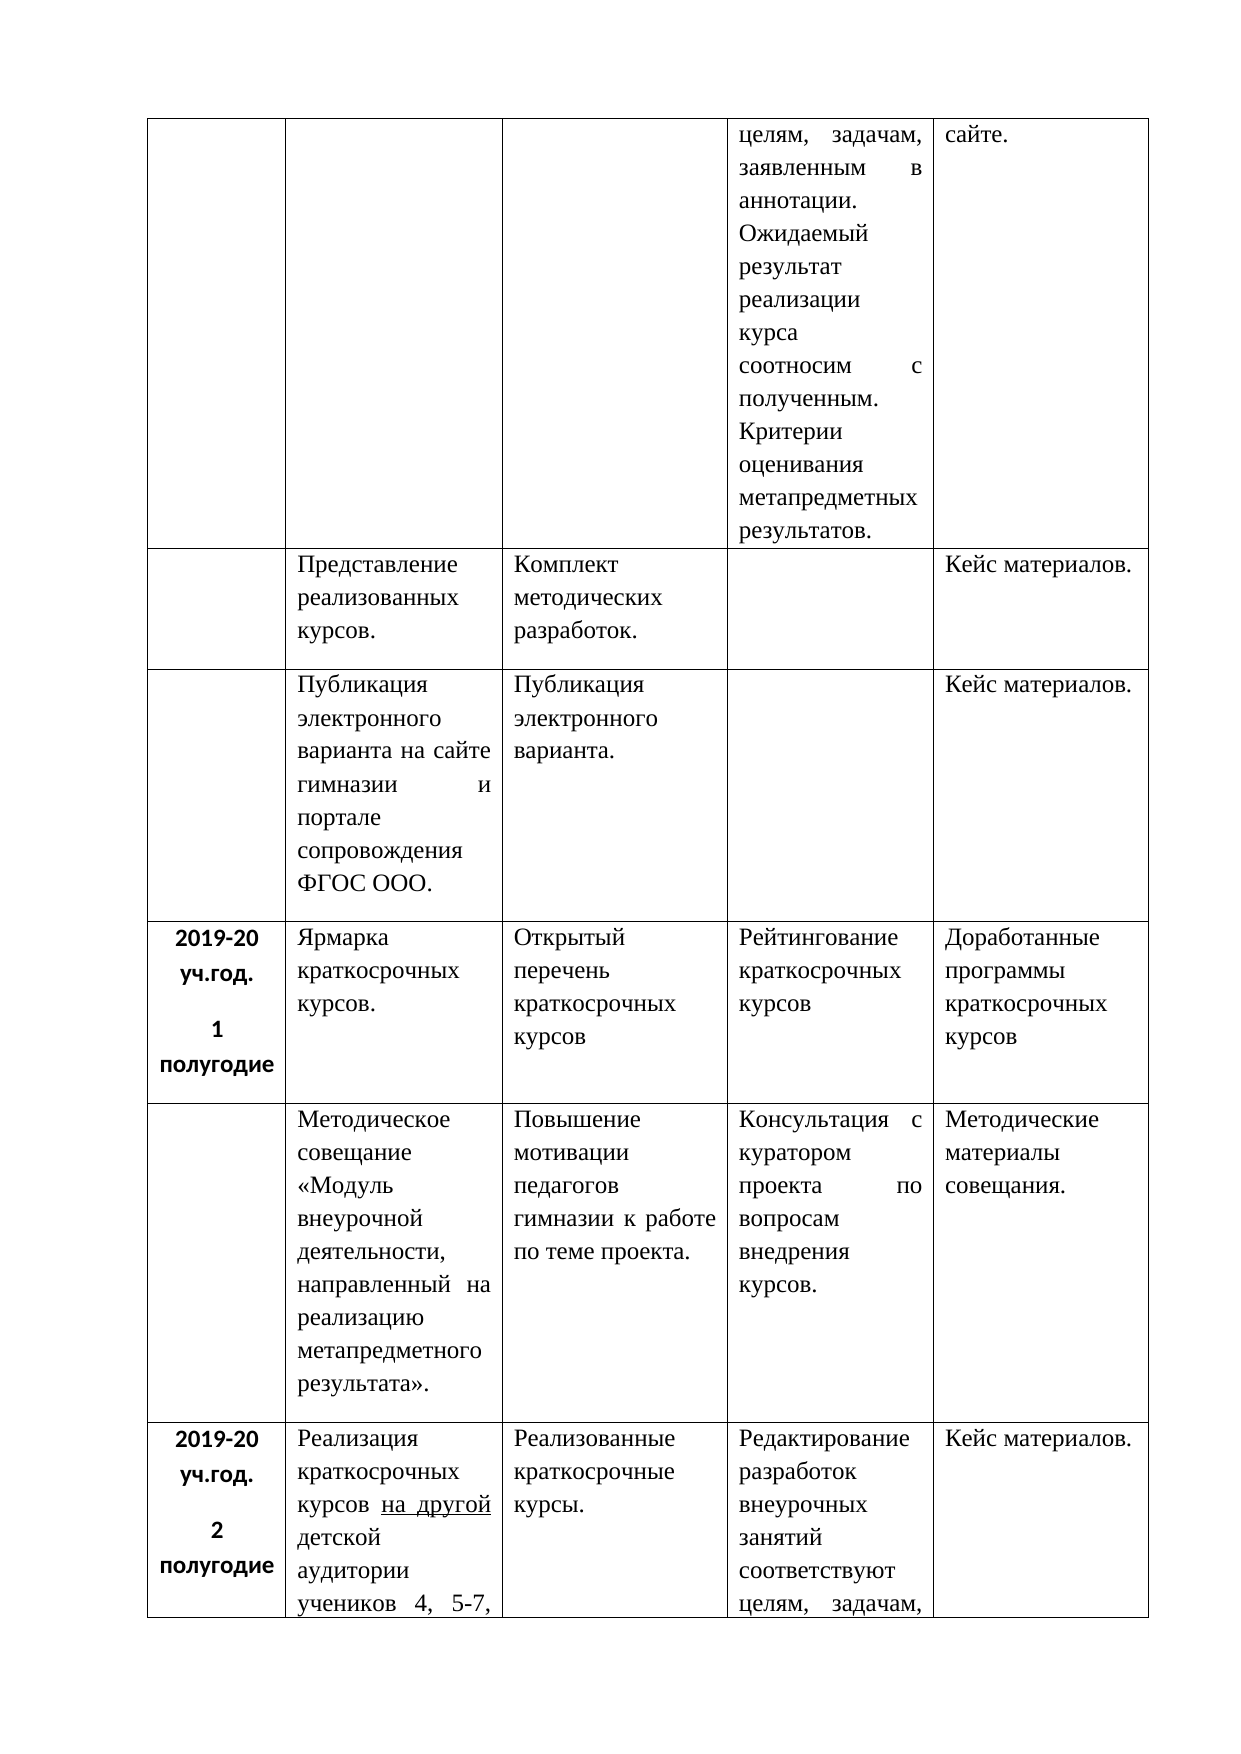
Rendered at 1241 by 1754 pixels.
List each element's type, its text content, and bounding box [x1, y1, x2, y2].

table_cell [286, 1423, 502, 1617]
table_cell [148, 1423, 285, 1617]
table_cell [148, 670, 285, 921]
table_cell Представление реализованных курсов. [286, 549, 502, 668]
table_cell Публикация электронного варианта на сайте гимназии и портале сопровождения ФГОС ООО. [286, 670, 502, 921]
table_cell Методические материалы совещания. [934, 1104, 1148, 1422]
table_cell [728, 119, 933, 548]
table_cell Комплект методических разработок. [503, 549, 727, 668]
table_cell Ярмарка краткосрочных курсов. [286, 922, 502, 1103]
table_cell Рейтингование краткосрочных курсов [728, 922, 933, 1103]
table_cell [148, 119, 285, 548]
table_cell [728, 1423, 933, 1617]
table_cell Открытый перечень краткосрочных курсов [503, 922, 727, 1103]
table_cell [728, 670, 933, 921]
table_cell Повышение мотивации педагогов гимназии к работе по теме проекта. [503, 1104, 727, 1422]
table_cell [934, 119, 1148, 548]
table_cell Публикация электронного варианта. [503, 670, 727, 921]
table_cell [503, 119, 727, 548]
table_cell 2019-20 уч.год. 1 полугодие [148, 922, 285, 1103]
table_cell [148, 1104, 285, 1422]
table_cell Доработанные программы краткосрочных курсов [934, 922, 1148, 1103]
table_cell Методическое совещание «Модуль внеурочной деятельности, направленный на реализацию метапредметного результата». [286, 1104, 502, 1422]
table_cell [148, 549, 285, 668]
table_cell Кейс материалов. [934, 549, 1148, 668]
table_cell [286, 119, 502, 548]
table_cell [728, 549, 933, 668]
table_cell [503, 1423, 727, 1617]
table_cell Кейс материалов. [934, 670, 1148, 921]
table_cell Консультация с куратором проекта по вопросам внедрения курсов. [728, 1104, 933, 1422]
table_cell Кейс материалов. [934, 1423, 1148, 1617]
